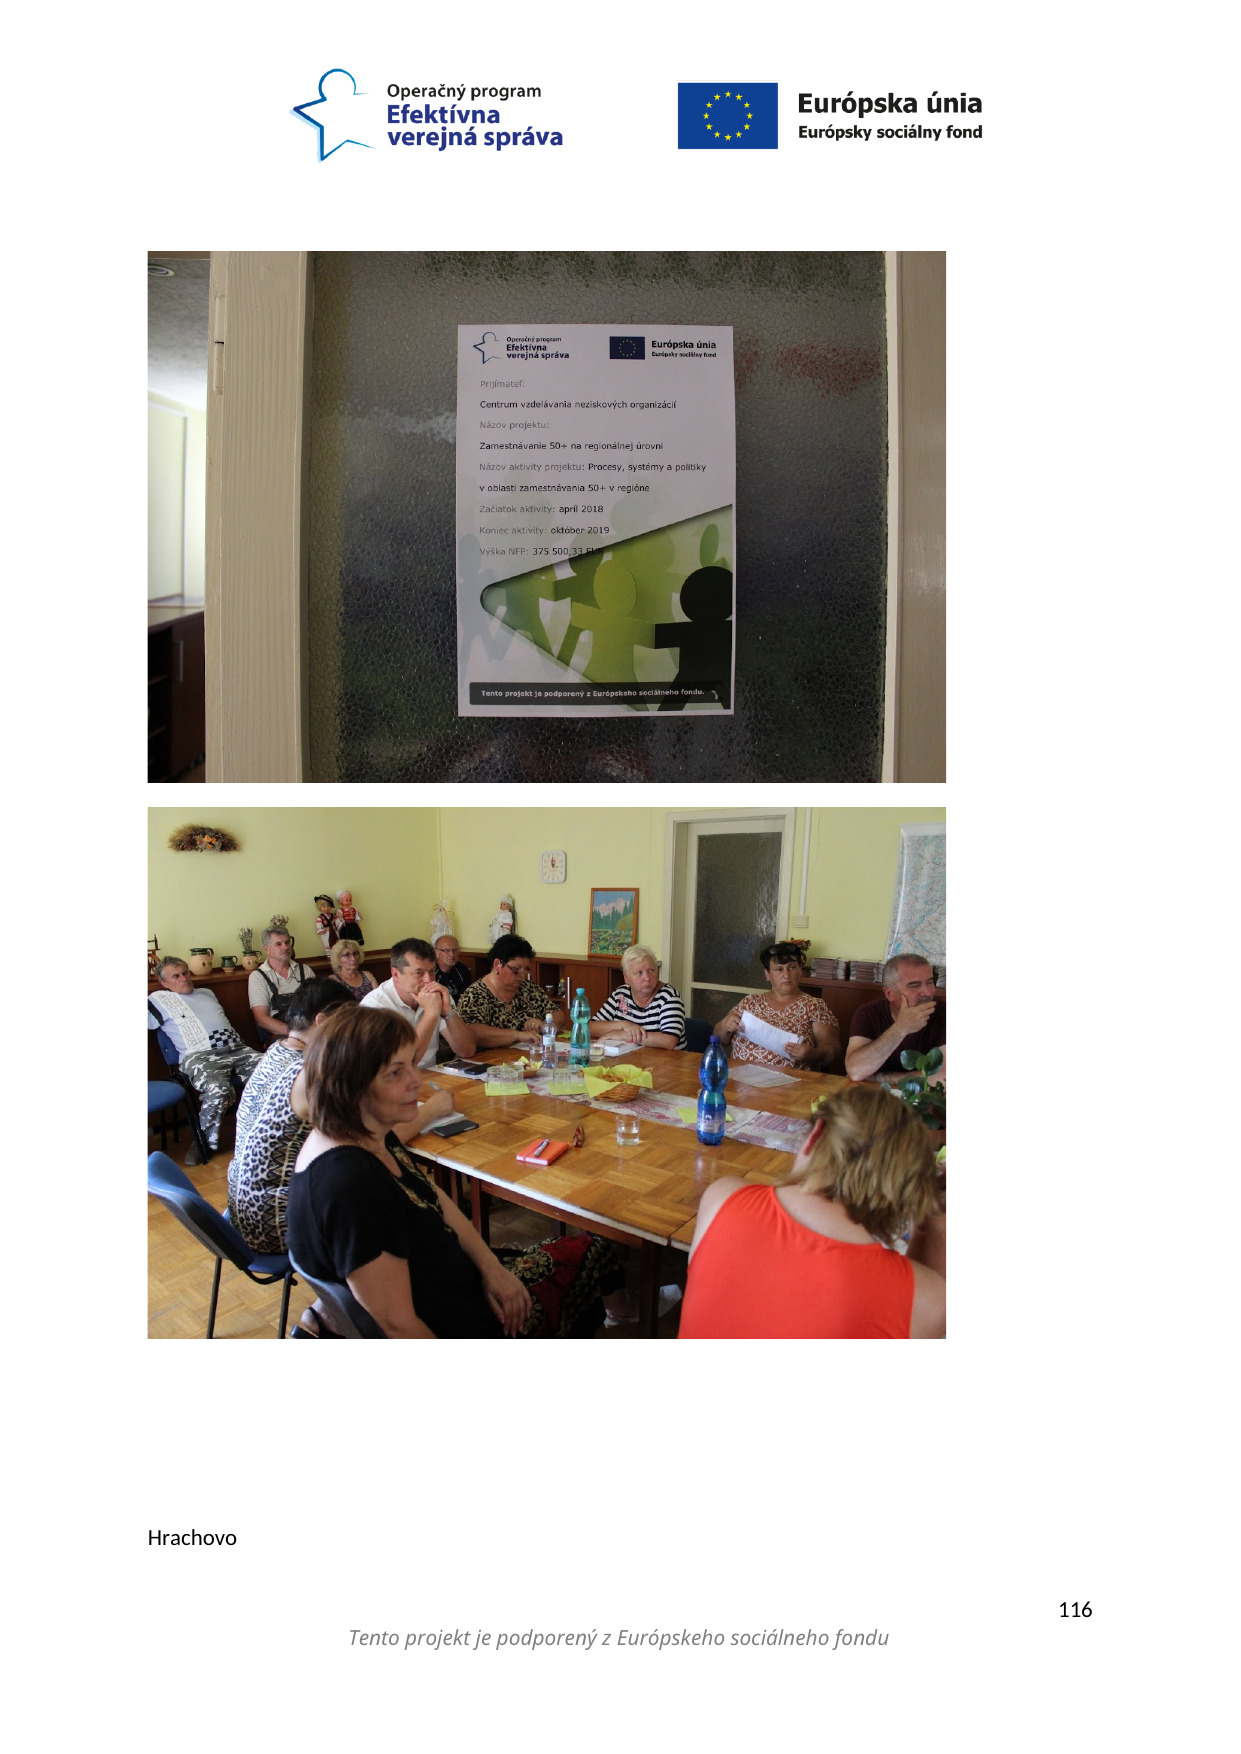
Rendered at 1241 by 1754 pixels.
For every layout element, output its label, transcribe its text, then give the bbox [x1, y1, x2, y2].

picture [147, 251, 947, 783]
picture [147, 807, 947, 1339]
picture [264, 61, 1008, 185]
text Hrachovo [148, 1523, 1093, 1551]
